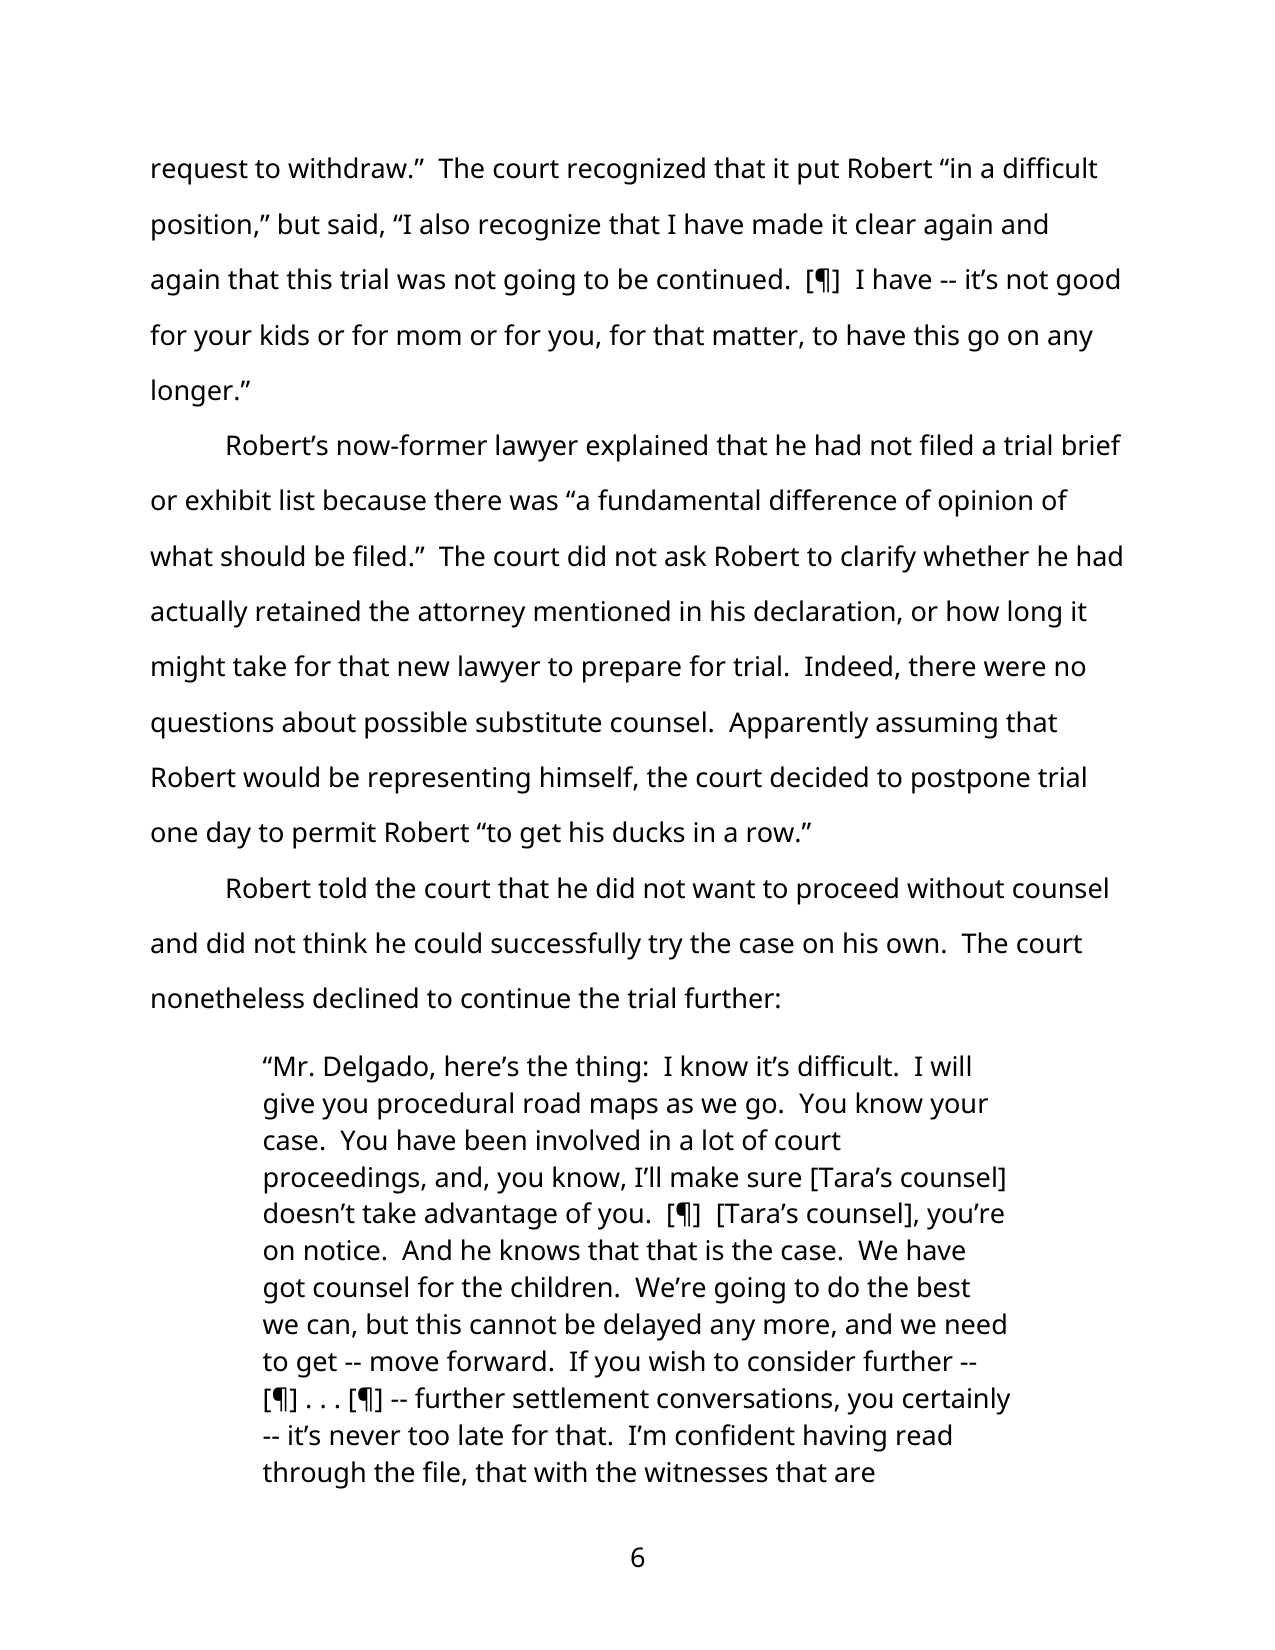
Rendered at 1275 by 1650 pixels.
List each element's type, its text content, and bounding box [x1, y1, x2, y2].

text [150, 150, 1125, 408]
text Robert told the court that he did not want to proceed without counsel and did not think he could successfully try the case on his own. The court nonetheless declined to continue the trial further: [150, 869, 1125, 1017]
text Robert’s now-former lawyer explained that he had not filed a trial brief or exhibit list because there was “a fundamental difference of opinion of what should be filed.” The court did not ask Robert to clarify whether he had actually retained the attorney mentioned in his declaration, or how long it might take for that new lawyer to prepare for trial. Indeed, there were no questions about possible substitute counsel. Apparently assuming that Robert would be representing himself, the court decided to postpone trial one day to permit Robert “to get his ducks in a row.” [150, 427, 1125, 851]
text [262, 1047, 1012, 1490]
